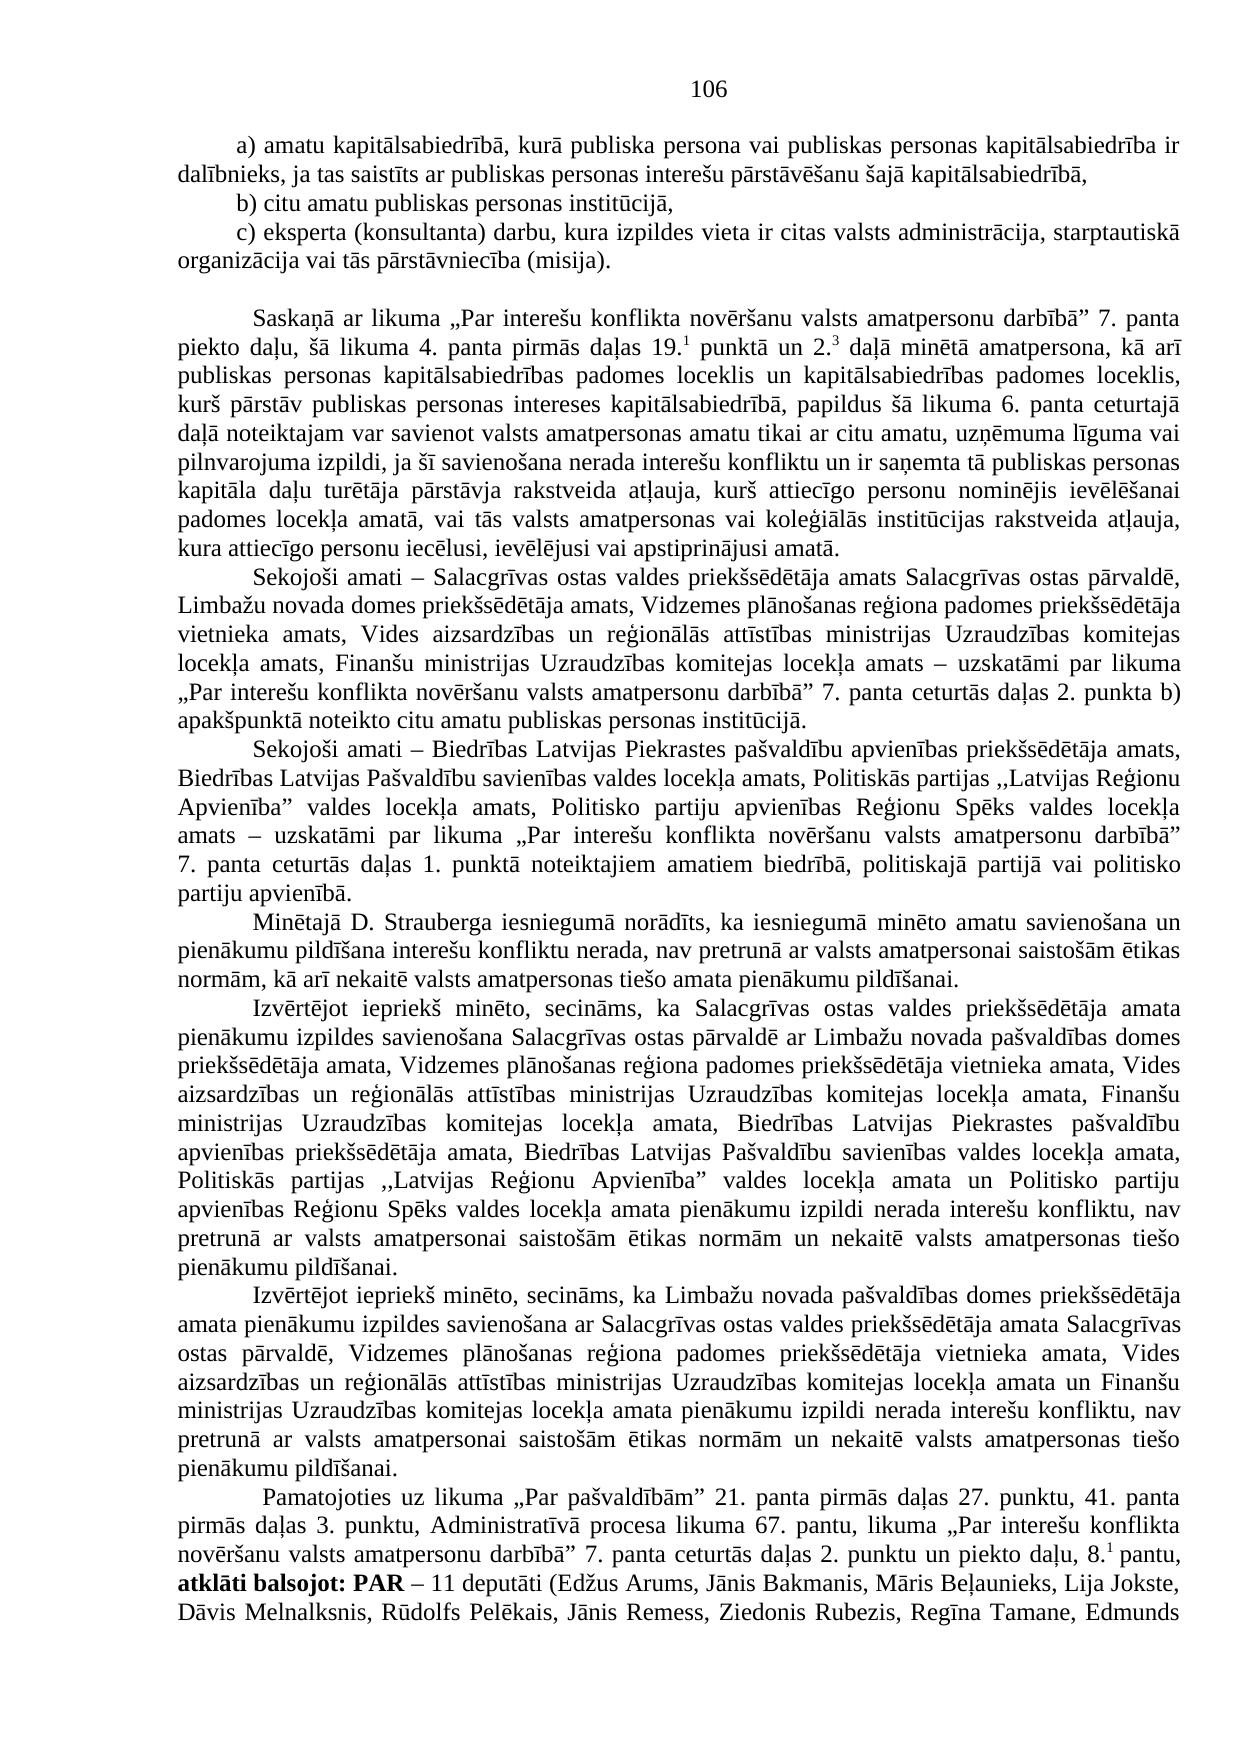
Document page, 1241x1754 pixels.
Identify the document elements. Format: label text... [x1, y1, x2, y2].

text Sekojoši amati – Salacgrīvas ostas valdes priekšsēdētāja amats Salacgrīvas ostas pārvaldē, Limbažu novada domes priekšsēdētāja amats, Vidzemes plānošanas reģiona padomes priekšsēdētāja vietnieka amats, Vides aizsardzības un reģionālās attīstības ministrijas Uzraudzības komitejas locekļa amats, Finanšu ministrijas Uzraudzības komitejas locekļa amats – uzskatāmi par likuma „Par interešu konflikta novēršanu valsts amatpersonu darbībā” 7. panta ceturtās daļas 2. punkta b) apakšpunktā noteikto citu amatu publiskas personas institūcijā. [177, 562, 1181, 734]
text c) eksperta (konsultanta) darbu, kura izpildes vieta ir citas valsts administrācija, starptautiskā organizācija vai tās pārstāvniecība (misija). [177, 217, 1181, 274]
text Izvērtējot iepriekš minēto, secināms, ka Salacgrīvas ostas valdes priekšsēdētāja amata pienākumu izpildes savienošana Salacgrīvas ostas pārvaldē ar Limbažu novada pašvaldības domes priekšsēdētāja amata, Vidzemes plānošanas reģiona padomes priekšsēdētāja vietnieka amata, Vides aizsardzības un reģionālās attīstības ministrijas Uzraudzības komitejas locekļa amata, Finanšu ministrijas Uzraudzības komitejas locekļa amata, Biedrības Latvijas Piekrastes pašvaldību apvienības priekšsēdētāja amata, Biedrības Latvijas Pašvaldību savienības valdes locekļa amata, Politiskās partijas ,,Latvijas Reģionu Apvienība” valdes locekļa amata un Politisko partiju apvienības Reģionu Spēks valdes locekļa amata pienākumu izpildi nerada interešu konfliktu, nav pretrunā ar valsts amatpersonai saistošām ētikas normām un nekaitē valsts amatpersonas tiešo pienākumu pildīšanai. [177, 993, 1181, 1281]
text Minētajā D. Strauberga iesniegumā norādīts, ka iesniegumā minēto amatu savienošana un pienākumu pildīšana interešu konfliktu nerada, nav pretrunā ar valsts amatpersonai saistošām ētikas normām, kā arī nekaitē valsts amatpersonas tiešo amata pienākumu pildīšanai. [177, 907, 1181, 993]
text a) amatu kapitālsabiedrībā, kurā publiska persona vai publiskas personas kapitālsabiedrība ir dalībnieks, ja tas saistīts ar publiskas personas interešu pārstāvēšanu šajā kapitālsabiedrībā, [177, 131, 1181, 188]
text Sekojoši amati – Biedrības Latvijas Piekrastes pašvaldību apvienības priekšsēdētāja amats, Biedrības Latvijas Pašvaldību savienības valdes locekļa amats, Politiskās partijas ,,Latvijas Reģionu Apvienība” valdes locekļa amats, Politisko partiju apvienības Reģionu Spēks valdes locekļa amats – uzskatāmi par likuma „Par interešu konflikta novēršanu valsts amatpersonu darbībā” 7. panta ceturtās daļas 1. punktā noteiktajiem amatiem biedrībā, politiskajā partijā vai politisko partiju apvienībā. [177, 734, 1181, 907]
text b) citu amatu publiskas personas institūcijā, [177, 188, 1181, 217]
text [177, 1482, 1181, 1626]
text Izvērtējot iepriekš minēto, secināms, ka Limbažu novada pašvaldības domes priekšsēdētāja amata pienākumu izpildes savienošana ar Salacgrīvas ostas valdes priekšsēdētāja amata Salacgrīvas ostas pārvaldē, Vidzemes plānošanas reģiona padomes priekšsēdētāja vietnieka amata, Vides aizsardzības un reģionālās attīstības ministrijas Uzraudzības komitejas locekļa amata un Finanšu ministrijas Uzraudzības komitejas locekļa amata pienākumu izpildi nerada interešu konfliktu, nav pretrunā ar valsts amatpersonai saistošām ētikas normām un nekaitē valsts amatpersonas tiešo pienākumu pildīšanai. [177, 1281, 1181, 1482]
text Saskaņā ar likuma „Par interešu konflikta novēršanu valsts amatpersonu darbībā” 7. panta piekto daļu, šā likuma 4. panta pirmās daļas 19.1 punktā un 2.3 daļā minētā amatpersona, kā arī publiskas personas kapitālsabiedrības padomes loceklis un kapitālsabiedrības padomes loceklis, kurš pārstāv publiskas personas intereses kapitālsabiedrībā, papildus šā likuma 6. panta ceturtajā daļā noteiktajam var savienot valsts amatpersonas amatu tikai ar citu amatu, uzņēmuma līguma vai pilnvarojuma izpildi, ja šī savienošana nerada interešu konfliktu un ir saņemta tā publiskas personas kapitāla daļu turētāja pārstāvja rakstveida atļauja, kurš attiecīgo personu nominējis ievēlēšanai padomes locekļa amatā, vai tās valsts amatpersonas vai koleģiālās institūcijas rakstveida atļauja, kura attiecīgo personu iecēlusi, ievēlējusi vai apstiprinājusi amatā. [177, 303, 1181, 562]
